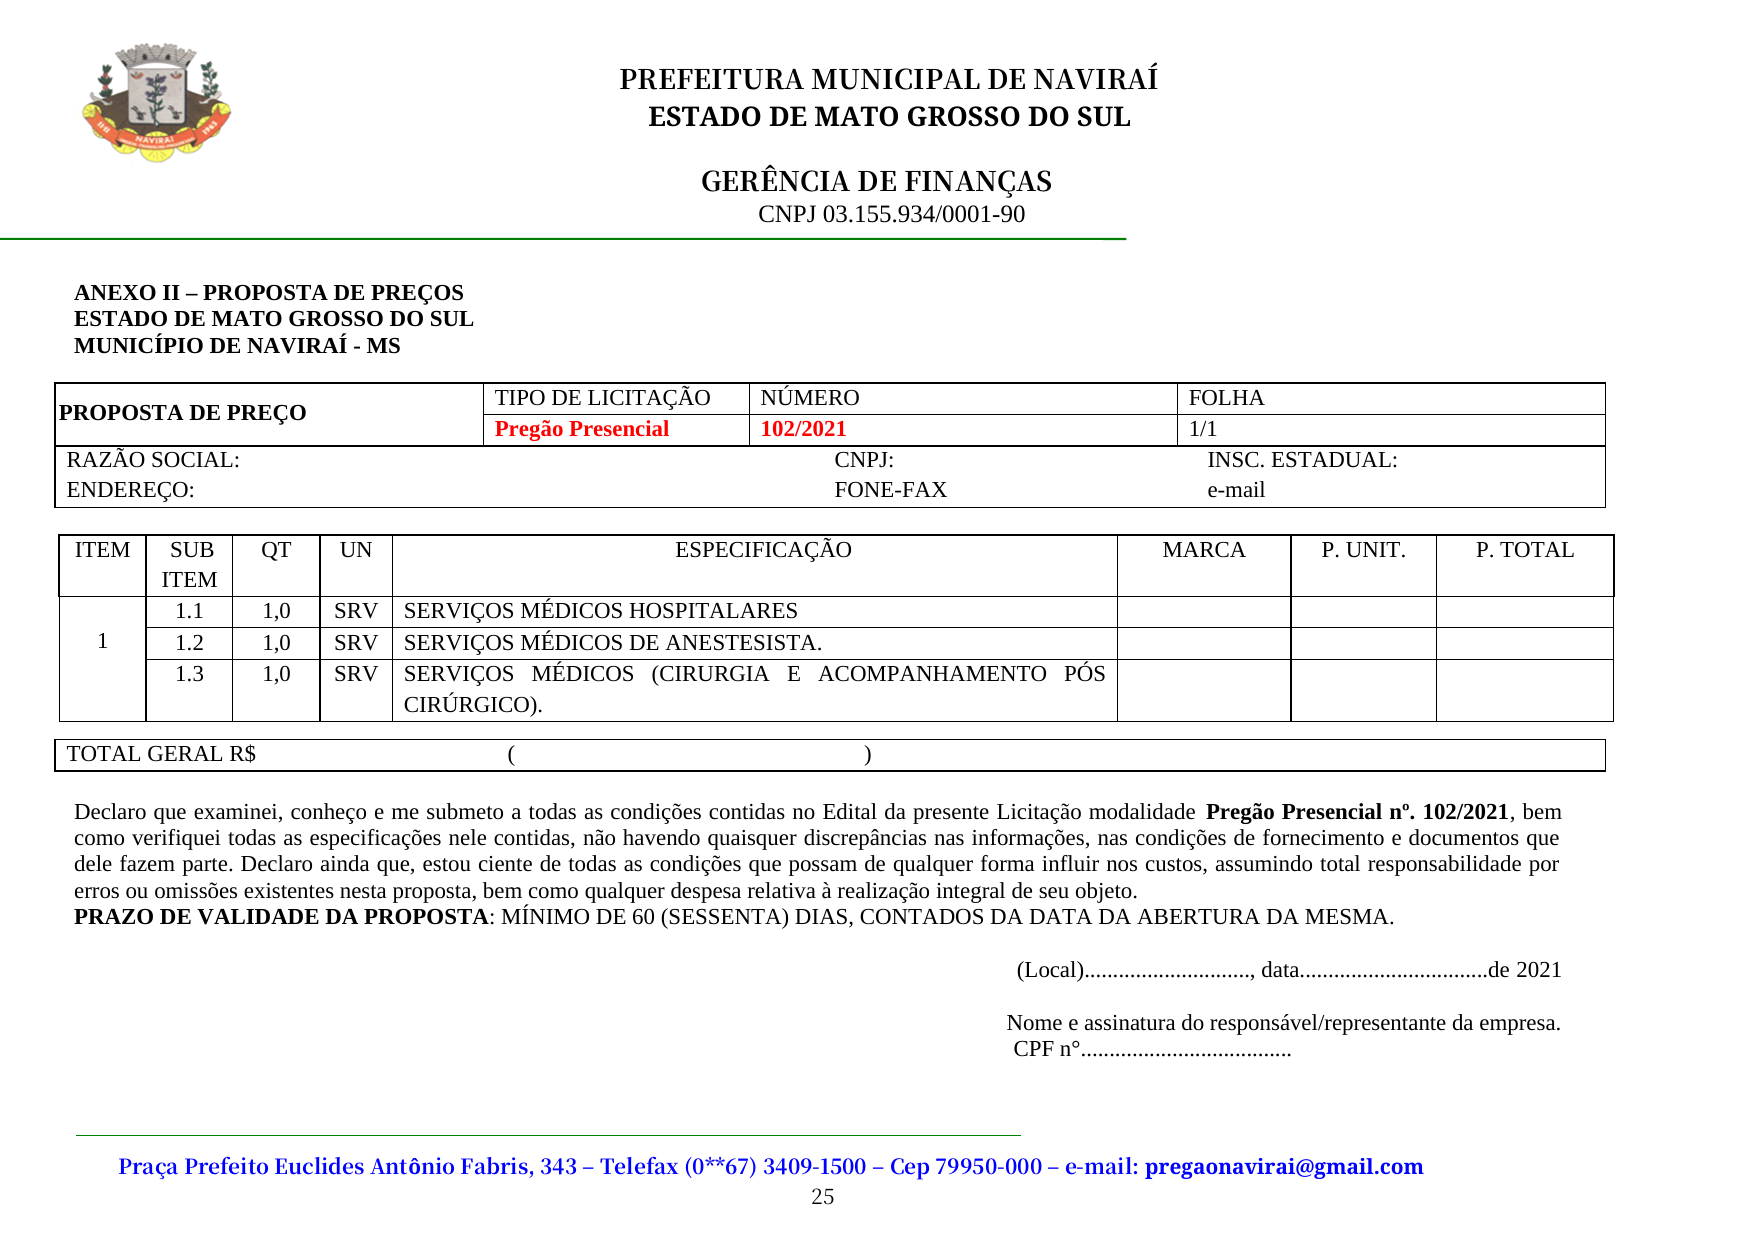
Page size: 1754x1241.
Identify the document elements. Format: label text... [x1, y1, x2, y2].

text CPF n°..................................... [74, 1035, 1562, 1061]
table_cell [1437, 628, 1613, 659]
table_cell 1,0 [233, 660, 319, 721]
table_cell INSC. ESTADUAL: [1196, 447, 1605, 476]
table_header SUB ITEM [147, 536, 232, 596]
table_cell FONE-FAX [823, 476, 1196, 506]
text ANEXO II – PROPOSTA DE PREÇOS [74, 279, 1562, 305]
table_cell 1.1 [147, 597, 232, 627]
table_cell RAZÃO SOCIAL: [56, 447, 823, 476]
text (Local)............................., data.................................de 2021 [74, 956, 1562, 982]
table_cell SERVIÇOS MÉDICOS HOSPITALARES [393, 597, 1117, 627]
table_header TIPO DE LICITAÇÃO [484, 384, 749, 413]
text ESTADO DE MATO GROSSO DO SUL [74, 305, 1562, 332]
text PRAZO DE VALIDADE DA PROPOSTA: MÍNIMO DE 60 (SESSENTA) DIAS, CONTADOS DA DATA DA ABERTURA DA MESMA. [74, 903, 1562, 929]
table_cell 1.2 [147, 628, 232, 659]
table_cell [1292, 597, 1436, 627]
text MUNICÍPIO DE NAVIRAÍ - MS [74, 332, 1562, 358]
table_cell 1/1 [1178, 415, 1605, 445]
table_cell 1,0 [233, 597, 319, 627]
table_cell SRV [321, 628, 392, 659]
table_cell [1437, 597, 1613, 627]
table_cell [1292, 660, 1436, 721]
text Declaro que examinei, conheço e me submeto a todas as condições contidas no Edital da presente Licitação modalidade Pregão Presencial nº. 102/2021, bem como verifiquei todas as especificações nele contidas, não havendo quaisquer discrepâncias nas informações, nas condições de fornecimento e documentos que dele fazem parte. Declaro ainda que, estou ciente de todas as condições que possam de qualquer forma influir nos custos, assumindo total responsabilidade por erros ou omissões existentes nesta proposta, bem como qualquer despesa relativa à realização integral de seu objeto. [74, 798, 1562, 903]
table_header ESPECIFICAÇÃO [393, 536, 1117, 596]
table_cell SRV [321, 597, 392, 627]
table_cell [1118, 628, 1290, 659]
table_cell 1.3 [147, 660, 232, 721]
table_cell [1292, 628, 1436, 659]
table_header FOLHA [1178, 384, 1605, 413]
table_cell ENDEREÇO: [56, 476, 823, 506]
table_cell SERVIÇOS MÉDICOS DE ANESTESISTA. [393, 628, 1117, 659]
table_header ITEM [60, 536, 145, 596]
table_header TOTAL GERAL R$ ( ) [56, 740, 1605, 770]
table_cell [1437, 660, 1613, 721]
table_cell [1118, 597, 1290, 627]
table_cell 1,0 [233, 628, 319, 659]
table_header UN [321, 536, 392, 596]
table_header MARCA [1118, 536, 1290, 596]
table_cell SRV [321, 660, 392, 721]
table_cell 1 [60, 597, 145, 721]
table_cell SERVIÇOS MÉDICOS (CIRURGIA E ACOMPANHAMENTO PÓS CIRÚRGICO). [393, 660, 1117, 721]
table_header PROPOSTA DE PREÇO [56, 384, 483, 445]
table_cell [1118, 660, 1290, 721]
table_header NÚMERO [750, 384, 1177, 413]
table_header P. UNIT. [1292, 536, 1436, 596]
table_cell 102/2021 [750, 415, 1177, 445]
table_header QT [233, 536, 319, 596]
table_cell e-mail [1196, 476, 1605, 506]
text Nome e assinatura do responsável/representante da empresa. [74, 1009, 1562, 1035]
table_cell CNPJ: [823, 447, 1196, 476]
table_cell Pregão Presencial [484, 415, 749, 445]
table_header P. TOTAL [1437, 536, 1613, 596]
